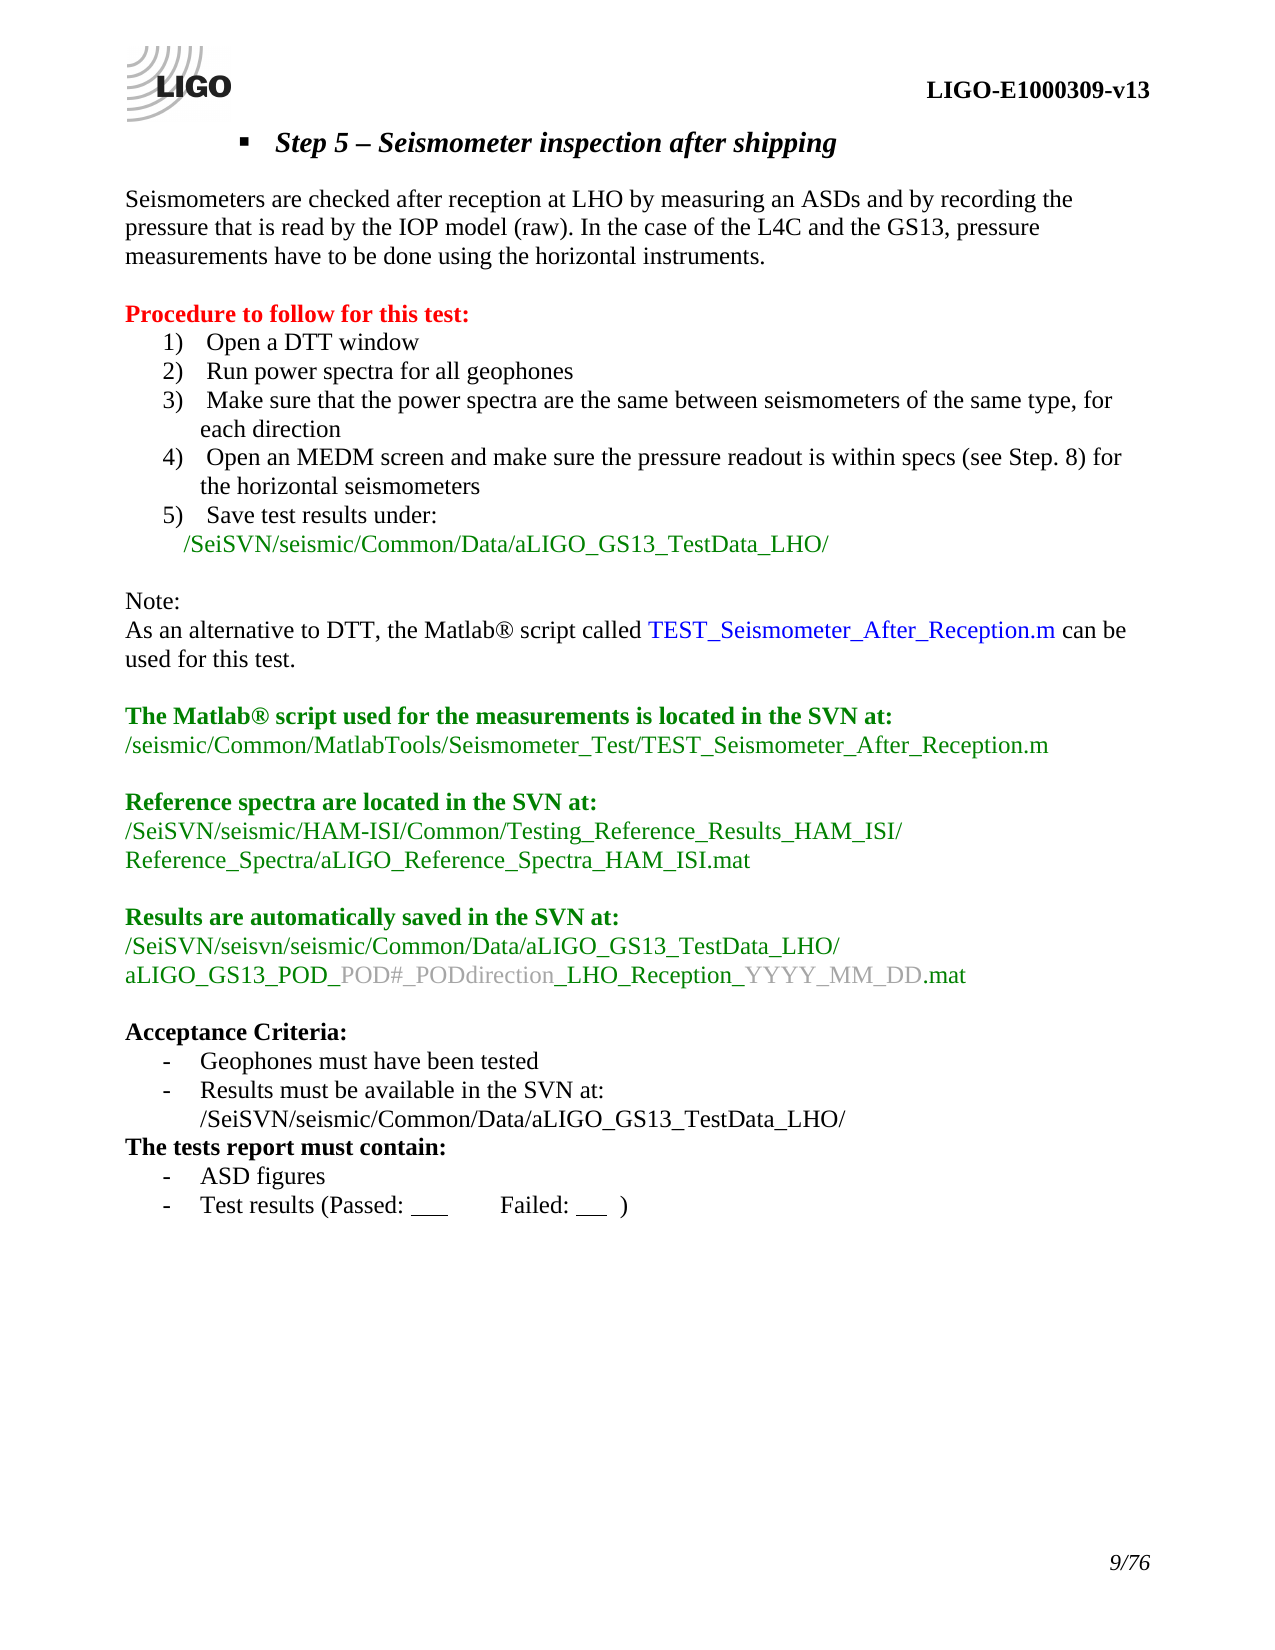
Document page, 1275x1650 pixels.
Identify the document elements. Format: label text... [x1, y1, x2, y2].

text Note: [125, 586, 1150, 615]
text Results are automatically saved in the SVN at: [125, 902, 1150, 931]
text The Matlab® script used for the measurements is located in the SVN at: /seismic/Common/MatlabTools/Seismometer_Test/TEST_Seismometer_After_Reception.m [125, 701, 1150, 759]
list Save test results under: [162, 500, 1150, 529]
text /SeiSVN/seismic/Common/Data/aLIGO_GS13_TestData_LHO/ [200, 1104, 1150, 1132]
list Make sure that the power spectra are the same between seismometers of the same type, for each direction [162, 385, 1150, 442]
text As an alternative to DTT, the Matlab® script called TEST_Seismometer_After_Reception.m can be used for this test. [125, 615, 1150, 672]
text /SeiSVN/seismic/HAM-ISI/Common/Testing_Reference_Results_HAM_ISI/ [125, 816, 1150, 845]
text The tests report must contain: [125, 1132, 1150, 1161]
list Results must be available in the SVN at: [162, 1075, 1150, 1104]
picture [127, 46, 231, 122]
text Seismometers are checked after reception at LHO by measuring an ASDs and by recording the pressure that is read by the IOP model (raw). In the case of the L4C and the GS13, pressure measurements have to be done using the horizontal instruments. [125, 184, 1150, 270]
list Run power spectra for all geophones [162, 356, 1150, 385]
text /SeiSVN/seisvn/seismic/Common/Data/aLIGO_GS13_TestData_LHO/ [125, 931, 1150, 960]
list ASD figures [162, 1161, 1150, 1190]
text Reference_Spectra/aLIGO_Reference_Spectra_HAM_ISI.mat [125, 845, 1150, 874]
text aLIGO_GS13_POD_POD#_PODdirection_LHO_Reception_YYYY_MM_DD.mat [125, 960, 1150, 989]
text Procedure to follow for this test: [125, 299, 1150, 327]
text /SeiSVN/seismic/Common/Data/aLIGO_GS13_TestData_LHO/ [162, 529, 1150, 557]
list Geophones must have been tested [162, 1046, 1150, 1075]
text Acceptance Criteria: [125, 1017, 1150, 1046]
list Open a DTT window [162, 327, 1150, 356]
subtitle Step 5 – Seismometer inspection after shipping [237, 125, 1150, 159]
list Test results (Passed: Failed: ).” [162, 1190, 1150, 1219]
list Open an MEDM screen and make sure the pressure readout is within specs (see Step. 8) for the horizontal seismometers [162, 442, 1150, 500]
text Reference spectra are located in the SVN at: [125, 787, 1150, 816]
